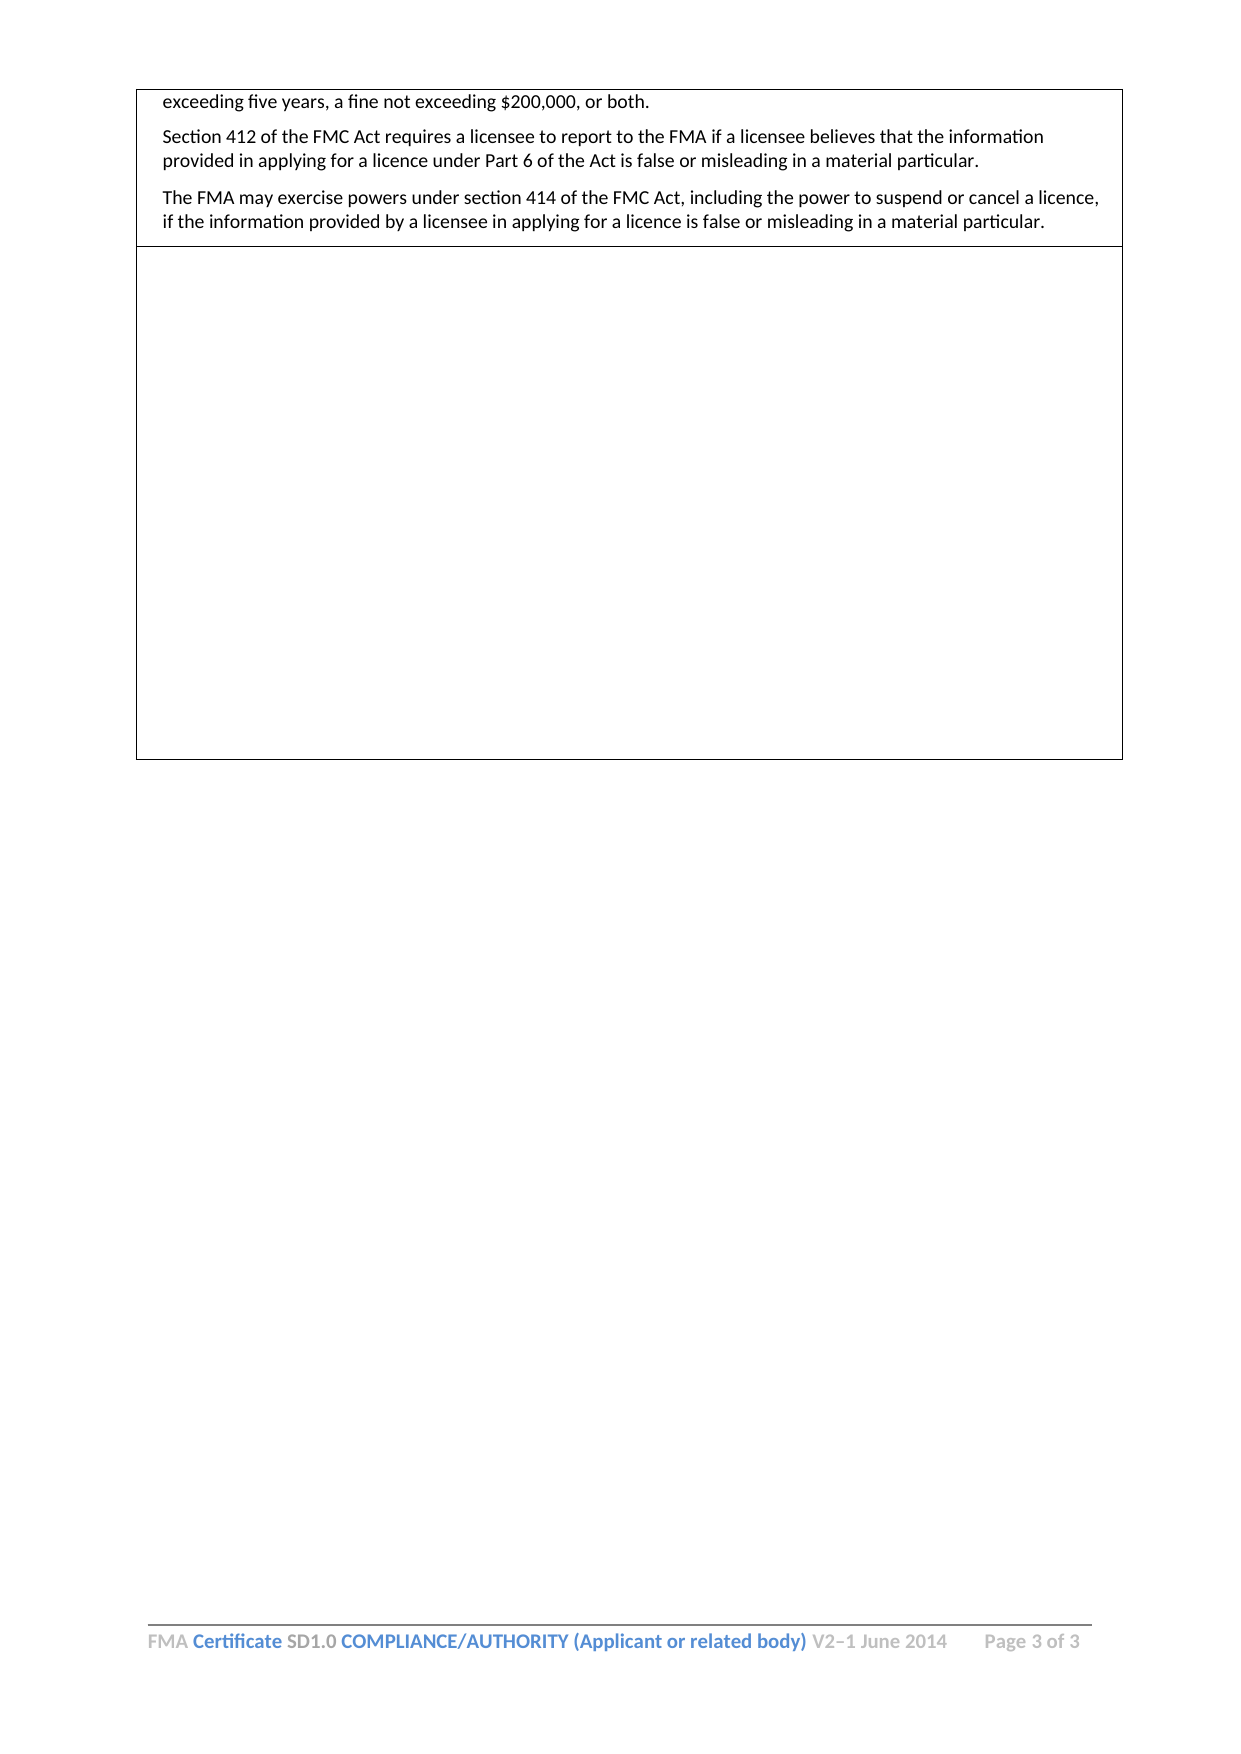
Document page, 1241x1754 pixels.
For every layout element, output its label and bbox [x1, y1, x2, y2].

table_cell [137, 90, 1122, 246]
table_cell [137, 247, 1122, 758]
